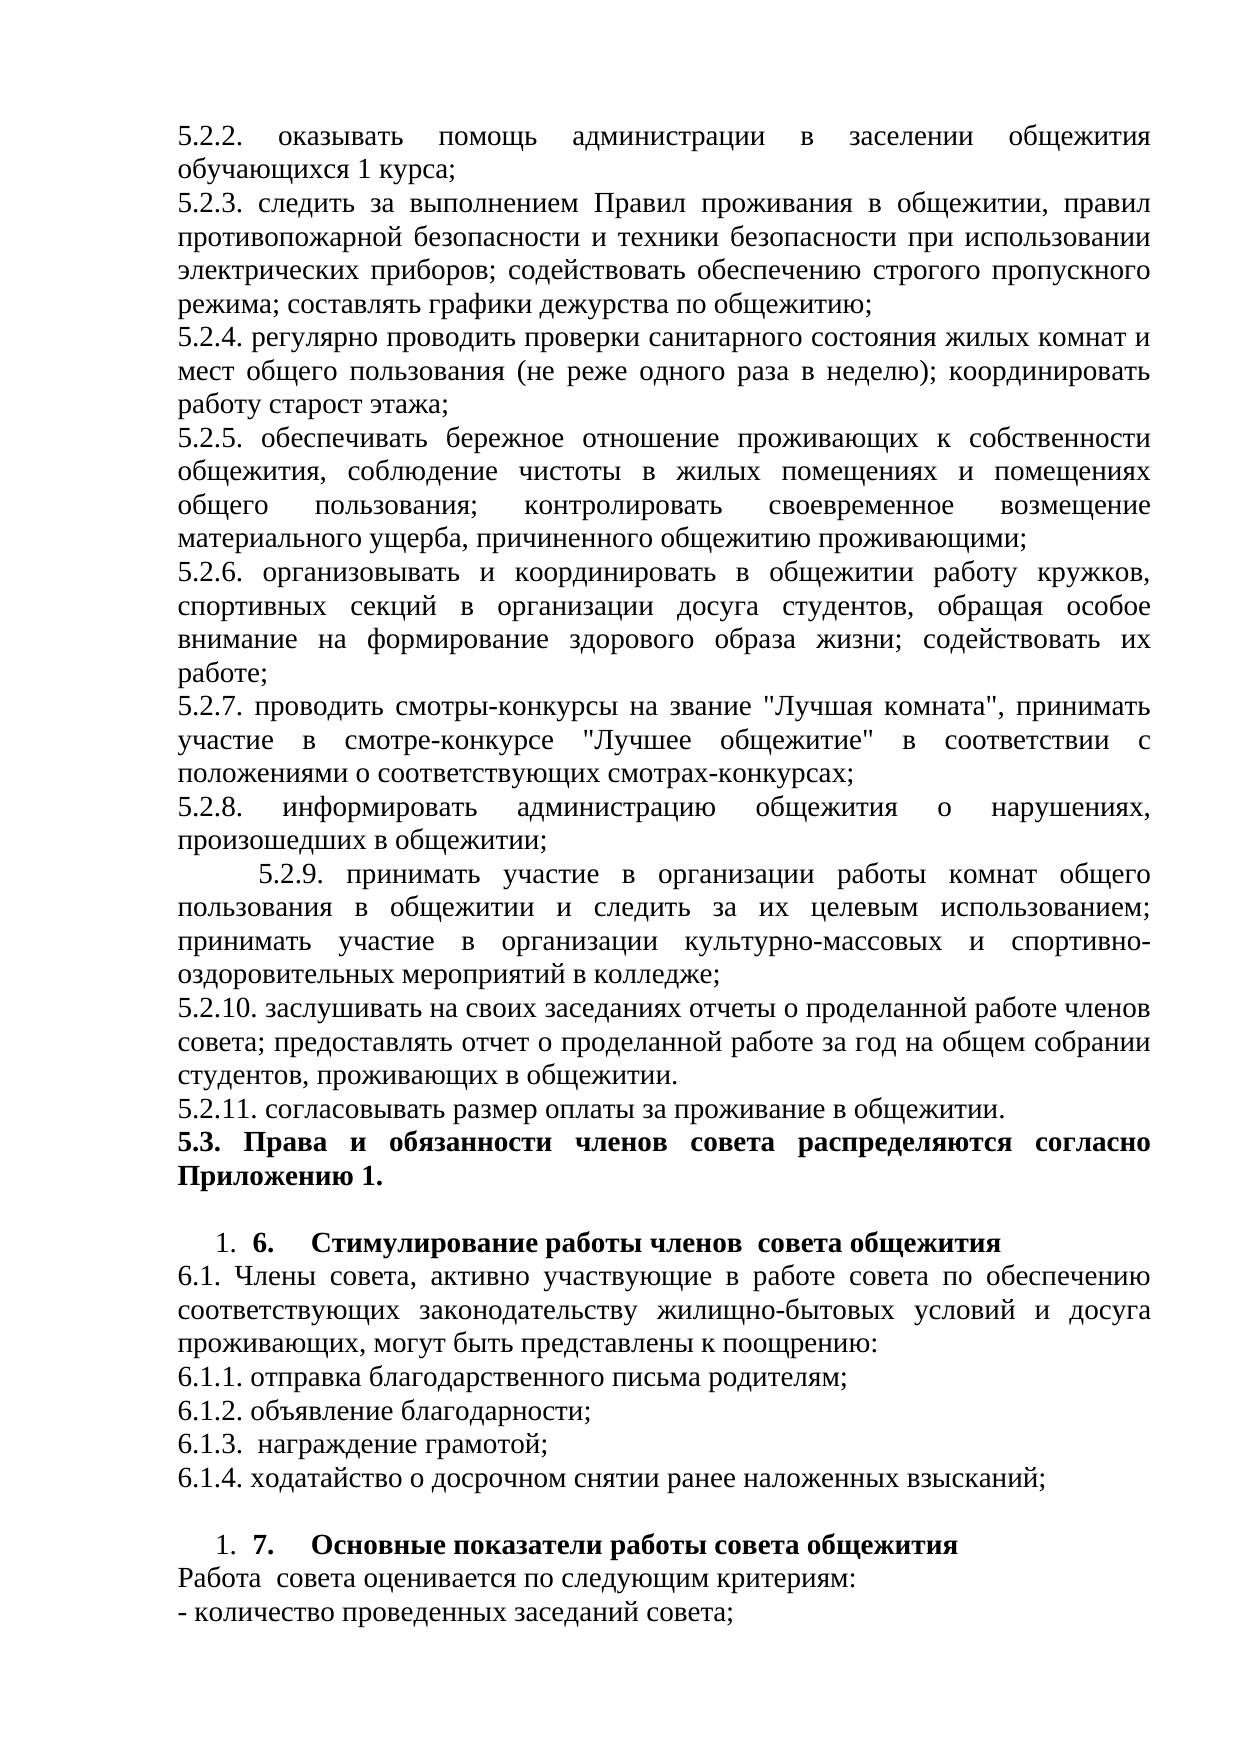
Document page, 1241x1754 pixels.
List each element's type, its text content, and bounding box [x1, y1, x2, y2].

text Работа совета оценивается по следующим критериям: [177, 1560, 1152, 1594]
text - количество проведенных заседаний совета; [177, 1594, 1152, 1627]
text 6.1.2. объявление благодарности; [177, 1393, 1152, 1426]
text 5.2.5. обеспечивать бережное отношение проживающих к собственности общежития, соблюдение чистоты в жилых помещениях и помещениях общего пользования; контролировать своевременное возмещение материального ущерба, причиненного общежитию проживающими; [177, 420, 1152, 554]
text 5.2.3. следить за выполнением Правил проживания в общежитии, правил противопожарной безопасности и техники безопасности при использовании электрических приборов; содействовать обеспечению строгого пропускного режима; составлять графики дежурства по общежитию; [177, 185, 1152, 319]
text 5.2.4. регулярно проводить проверки санитарного состояния жилых комнат и мест общего пользования (не реже одного раза в неделю); координировать работу старост этажа; [177, 319, 1152, 420]
text 5.2.2. оказывать помощь администрации в заселении общежития обучающихся 1 курса; [177, 118, 1152, 185]
list 6. Стимулирование работы членов совета общежития [215, 1225, 1152, 1258]
text 5.2.8. информировать администрацию общежития о нарушениях, произошедших в общежитии; [177, 789, 1152, 856]
text 5.3. Права и обязанности членов совета распределяются согласно Приложению 1. [177, 1124, 1152, 1191]
text 6.1. Члены совета, активно участвующие в работе совета по обеспечению соответствующих законодательству жилищно-бытовых условий и досуга проживающих, могут быть представлены к поощрению: [177, 1258, 1152, 1359]
text 5.2.9. принимать участие в организации работы комнат общего пользования в общежитии и следить за их целевым использованием; принимать участие в организации культурно-массовых и спортивно-оздоровительных мероприятий в колледже; [177, 856, 1152, 990]
text 5.2.7. проводить смотры-конкурсы на звание "Лучшая комната", принимать участие в смотре-конкурсе "Лучшее общежитие" в соответствии с положениями о соответствующих смотрах-конкурсах; [177, 688, 1152, 789]
text 5.2.6. организовывать и координировать в общежитии работу кружков, спортивных секций в организации досуга студентов, обращая особое внимание на формирование здорового образа жизни; содействовать их работе; [177, 554, 1152, 688]
text 5.2.11. согласовывать размер оплаты за проживание в общежитии. [177, 1091, 1152, 1124]
text 6.1.4. ходатайство о досрочном снятии ранее наложенных взысканий; [177, 1460, 1152, 1493]
list 7. Основные показатели работы совета общежития [215, 1527, 1152, 1560]
text 5.2.10. заслушивать на своих заседаниях отчеты о проделанной работе членов совета; предоставлять отчет о проделанной работе за год на общем собрании студентов, проживающих в общежитии. [177, 990, 1152, 1091]
text 6.1.1. отправка благодарственного письма родителям; [177, 1359, 1152, 1393]
text 6.1.3. награждение грамотой; [177, 1426, 1152, 1460]
